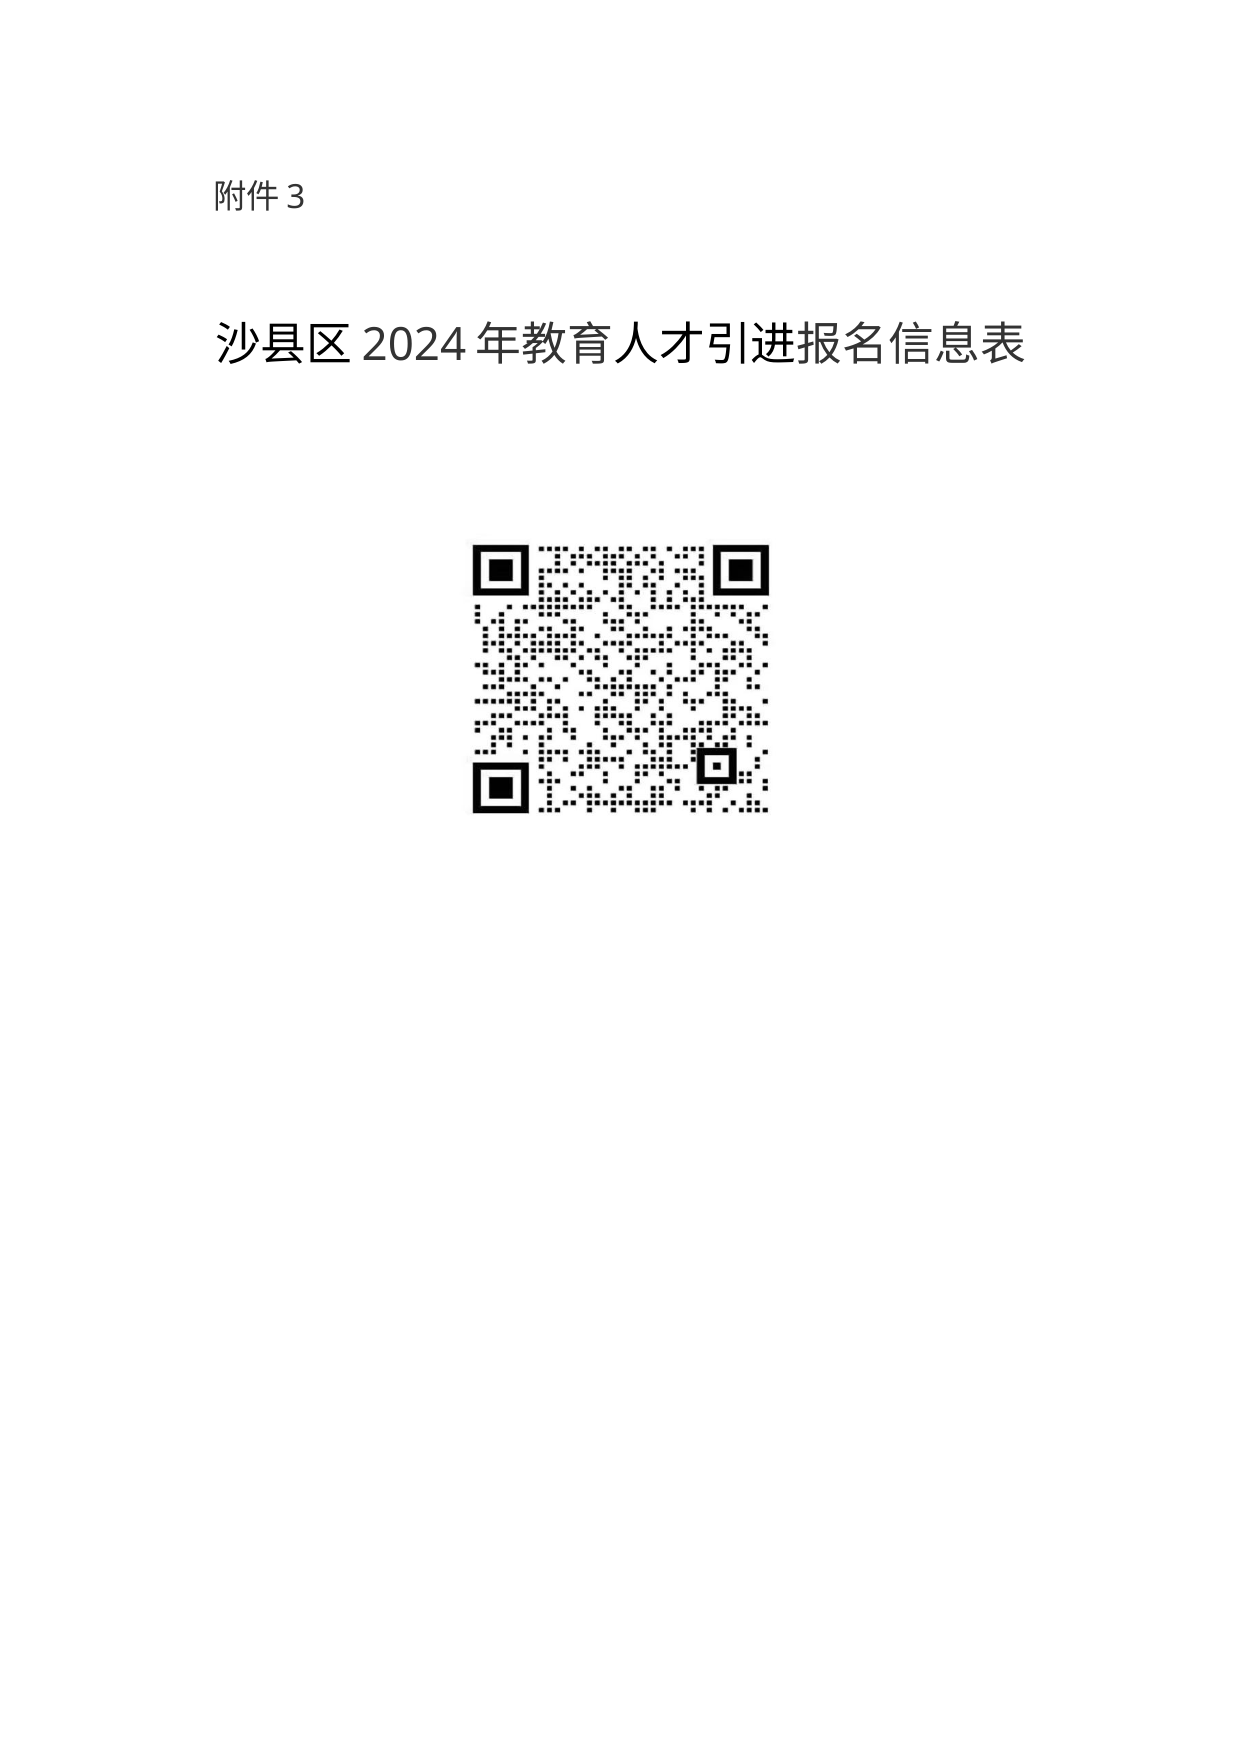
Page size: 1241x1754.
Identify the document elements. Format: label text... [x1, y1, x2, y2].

text 附件3 [213, 162, 1053, 227]
picture [374, 454, 866, 897]
text 沙县区2024年教育人才引进报名信息表 [187, 292, 1053, 389]
